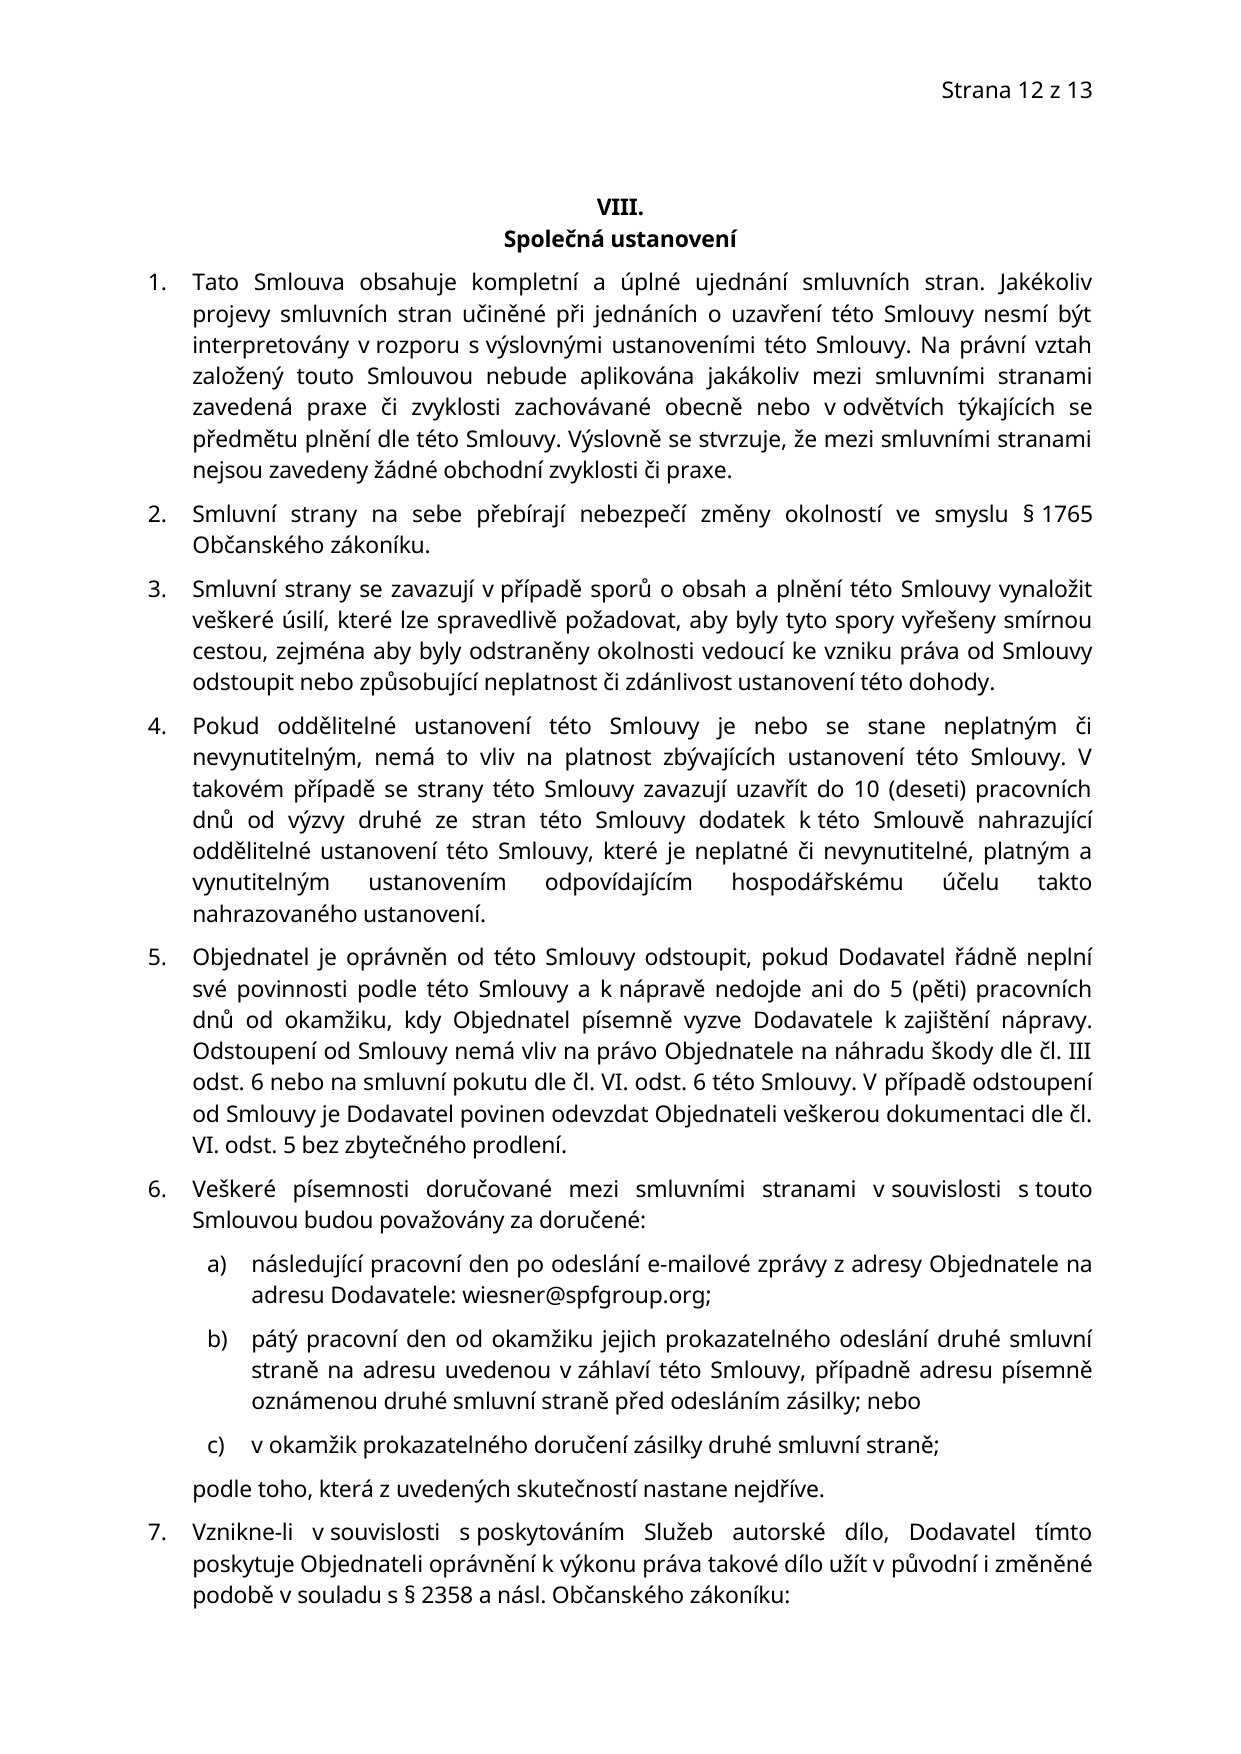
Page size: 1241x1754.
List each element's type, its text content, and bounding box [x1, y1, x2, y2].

text VIII. Společná ustanovení [148, 191, 1093, 254]
list Objednatel je oprávněn od této Smlouvy odstoupit, pokud Dodavatel řádně neplní své povinnosti podle této Smlouvy a k nápravě nedojde ani do 5 (pěti) pracovních dnů od okamžiku, kdy Objednatel písemně vyzve Dodavatele k zajištění nápravy. Odstoupení od Smlouvy nemá vliv na právo Objednatele na náhradu škody dle čl. III odst. 6 nebo na smluvní pokutu dle čl. VI. odst. 6 této Smlouvy. V případě odstoupení od Smlouvy je Dodavatel povinen odevzdat Objednateli veškerou dokumentaci dle čl. VI. odst. 5 bez zbytečného prodlení. [148, 941, 1093, 1160]
list Tato Smlouva obsahuje kompletní a úplné ujednání smluvních stran. Jakékoliv projevy smluvních stran učiněné při jednáních o uzavření této Smlouvy nesmí být interpretovány v rozporu s výslovnými ustanoveními této Smlouvy. Na právní vztah založený touto Smlouvou nebude aplikována jakákoliv mezi smluvními stranami zavedená praxe či zvyklosti zachovávané obecně nebo v odvětvích týkajících se předmětu plnění dle této Smlouvy. Výslovně se stvrzuje, že mezi smluvními stranami nejsou zavedeny žádné obchodní zvyklosti či praxe. [148, 266, 1093, 485]
list Vznikne-li v souvislosti s poskytováním Služeb autorské dílo, Dodavatel tímto poskytuje Objednateli oprávnění k výkonu práva takové dílo užít v původní i změněné podobě v souladu s § 2358 a násl. Občanského zákoníku: [148, 1516, 1093, 1610]
list následující pracovní den po odeslání e-mailové zprávy z adresy Objednatele na adresu Dodavatele: wiesner@spfgroup.org; [207, 1248, 1093, 1310]
list Pokud oddělitelné ustanovení této Smlouvy je nebo se stane neplatným či nevynutitelným, nemá to vliv na platnost zbývajících ustanovení této Smlouvy. V takovém případě se strany této Smlouvy zavazují uzavřít do 10 (deseti) pracovních dnů od výzvy druhé ze stran této Smlouvy dodatek k této Smlouvě nahrazující oddělitelné ustanovení této Smlouvy, které je neplatné či nevynutitelné, platným a vynutitelným ustanovením odpovídajícím hospodářskému účelu takto nahrazovaného ustanovení. [148, 710, 1093, 929]
list v okamžik prokazatelného doručení zásilky druhé smluvní straně; [207, 1429, 1093, 1460]
text podle toho, která z uvedených skutečností nastane nejdříve. [192, 1473, 1093, 1504]
list Smluvní strany na sebe přebírají nebezpečí změny okolností ve smyslu § 1765 Občanského zákoníku. [148, 498, 1093, 560]
list pátý pracovní den od okamžiku jejich prokazatelného odeslání druhé smluvní straně na adresu uvedenou v záhlaví této Smlouvy, případně adresu písemně oznámenou druhé smluvní straně před odesláním zásilky; nebo [207, 1323, 1093, 1416]
list Smluvní strany se zavazují v případě sporů o obsah a plnění této Smlouvy vynaložit veškeré úsilí, které lze spravedlivě požadovat, aby byly tyto spory vyřešeny smírnou cestou, zejména aby byly odstraněny okolnosti vedoucí ke vzniku práva od Smlouvy odstoupit nebo způsobující neplatnost či zdánlivost ustanovení této dohody. [148, 573, 1093, 698]
list Veškeré písemnosti doručované mezi smluvními stranami v souvislosti s touto Smlouvou budou považovány za doručené: [148, 1173, 1093, 1235]
